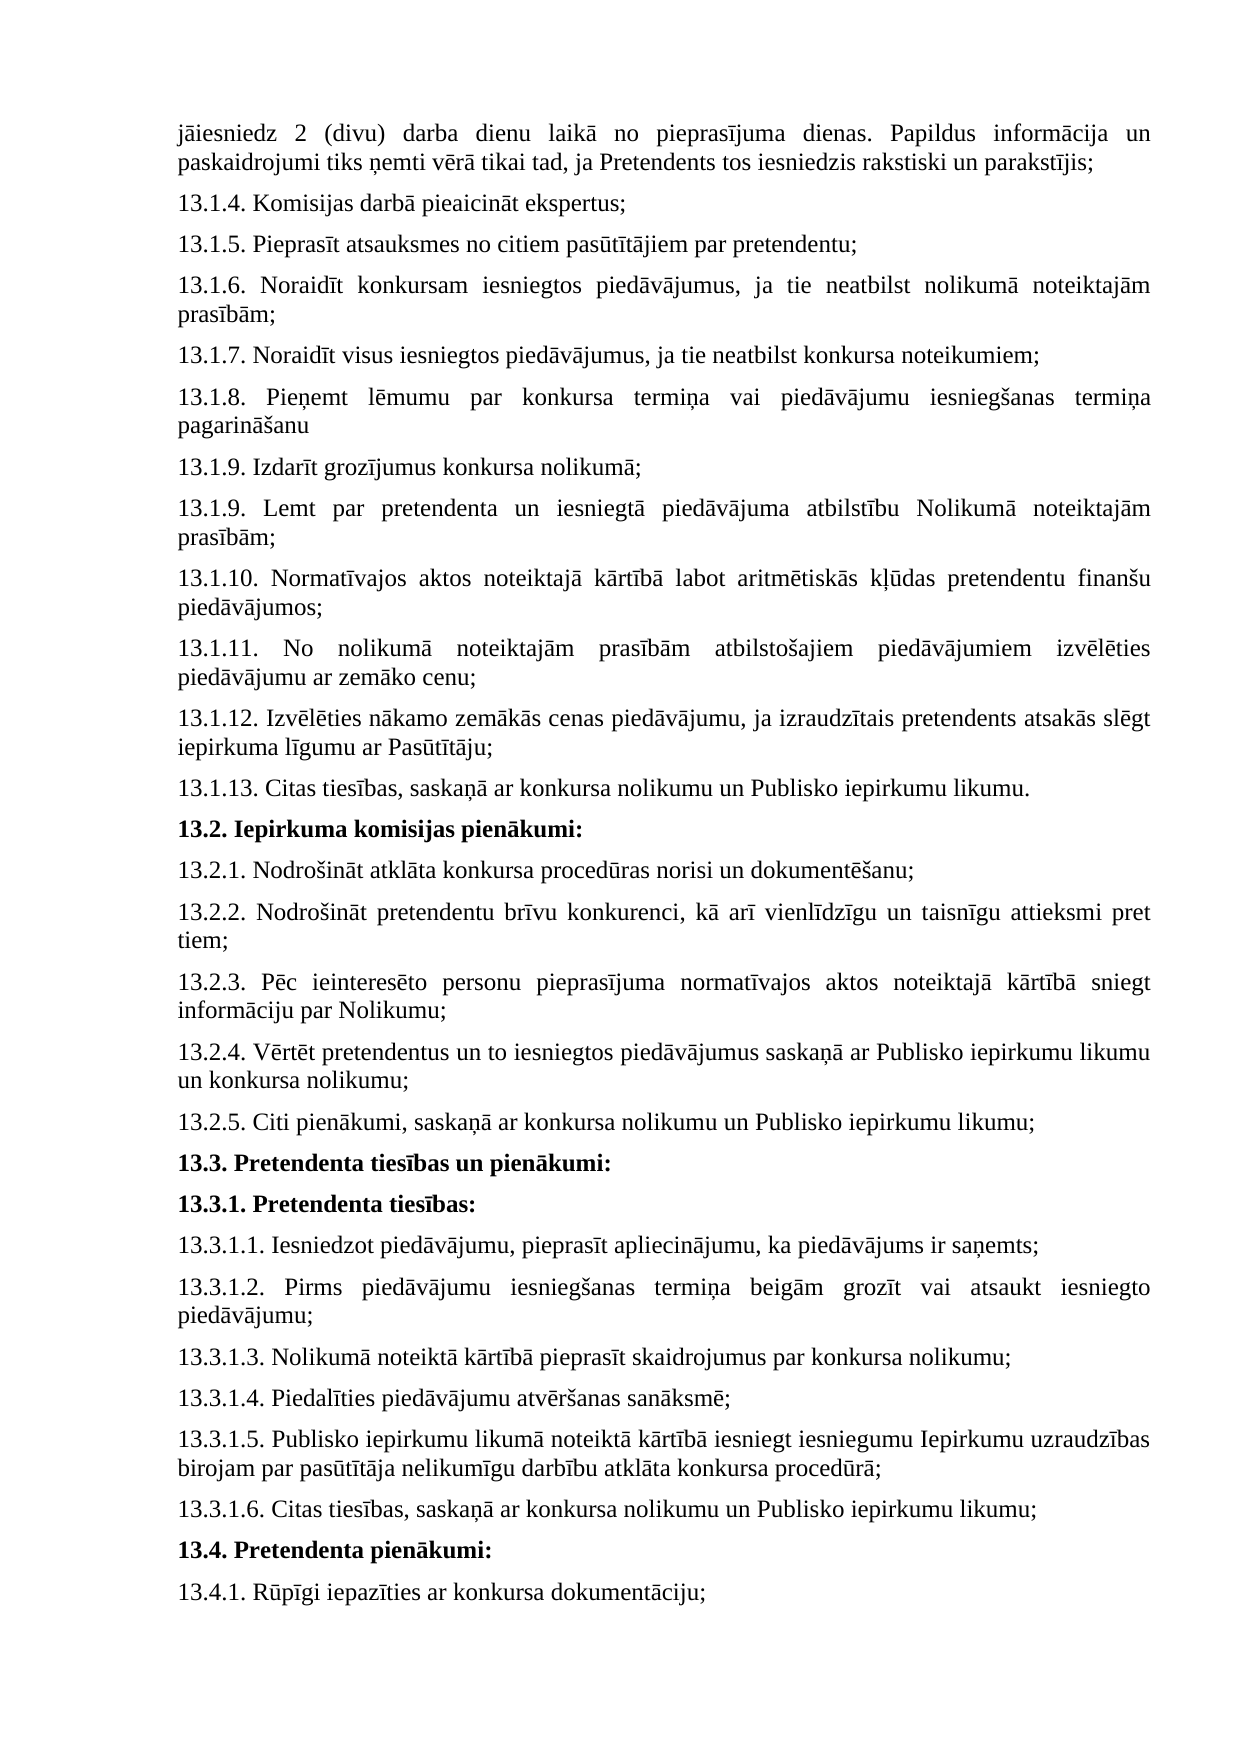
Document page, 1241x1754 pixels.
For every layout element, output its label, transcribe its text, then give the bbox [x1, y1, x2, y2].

text 13.1.7. Noraidīt visus iesniegtos piedāvājumus, ja tie neatbilst konkursa noteikumiem; [177, 341, 1152, 369]
text 13.4.1. Rūpīgi iepazīties ar konkursa dokumentāciju; [177, 1577, 1152, 1606]
text 13.1.4. Komisijas darbā pieaicināt ekspertus; [177, 188, 1152, 217]
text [177, 118, 1152, 176]
text 13.2.3. Pēc ieinteresēto personu pieprasījuma normatīvajos aktos noteiktajā kārtībā sniegt informāciju par Nolikumu; [177, 967, 1152, 1024]
text 13.1.6. Noraidīt konkursam iesniegtos piedāvājumus, ja tie neatbilst nolikumā noteiktajām prasībām; [177, 271, 1152, 328]
text 13.3. Pretendenta tiesības un pienākumi: [177, 1148, 1152, 1177]
text 13.2. Iepirkuma komisijas pienākumi: [177, 814, 1152, 843]
text 13.2.2. Nodrošināt pretendentu brīvu konkurenci, kā arī vienlīdzīgu un taisnīgu attieksmi pret tiem; [177, 897, 1152, 954]
text 13.1.10. Normatīvajos aktos noteiktajā kārtībā labot aritmētiskās kļūdas pretendentu finanšu piedāvājumos; [177, 563, 1152, 621]
text 13.1.9. Izdarīt grozījumus konkursa nolikumā; [177, 452, 1152, 481]
text 13.3.1.3. Nolikumā noteiktā kārtībā pieprasīt skaidrojumus par konkursa nolikumu; [177, 1342, 1152, 1371]
text 13.1.8. Pieņemt lēmumu par konkursa termiņa vai piedāvājumu iesniegšanas termiņa pagarināšanu [177, 382, 1152, 439]
text 13.1.13. Citas tiesības, saskaņā ar konkursa nolikumu un Publisko iepirkumu likumu. [177, 773, 1152, 802]
text 13.3.1.4. Piedalīties piedāvājumu atvēršanas sanāksmē; [177, 1383, 1152, 1412]
text 13.1.5. Pieprasīt atsauksmes no citiem pasūtītājiem par pretendentu; [177, 229, 1152, 258]
text 13.3.1. Pretendenta tiesības: [177, 1189, 1152, 1218]
text 13.1.9. Lemt par pretendenta un iesniegtā piedāvājuma atbilstību Nolikumā noteiktajām prasībām; [177, 493, 1152, 551]
text 13.2.5. Citi pienākumi, saskaņā ar konkursa nolikumu un Publisko iepirkumu likumu; [177, 1107, 1152, 1136]
text 13.3.1.5. Publisko iepirkumu likumā noteiktā kārtībā iesniegt iesniegumu Iepirkumu uzraudzības birojam par pasūtītāja nelikumīgu darbību atklāta konkursa procedūrā; [177, 1424, 1152, 1482]
text 13.3.1.6. Citas tiesības, saskaņā ar konkursa nolikumu un Publisko iepirkumu likumu; [177, 1494, 1152, 1523]
text 13.1.11. No nolikumā noteiktajām prasībām atbilstošajiem piedāvājumiem izvēlēties piedāvājumu ar zemāko cenu; [177, 633, 1152, 691]
text 13.2.4. Vērtēt pretendentus un to iesniegtos piedāvājumus saskaņā ar Publisko iepirkumu likumu un konkursa nolikumu; [177, 1037, 1152, 1094]
text 13.4. Pretendenta pienākumi: [177, 1536, 1152, 1564]
text 13.2.1. Nodrošināt atklāta konkursa procedūras norisi un dokumentēšanu; [177, 856, 1152, 884]
text 13.3.1.2. Pirms piedāvājumu iesniegšanas termiņa beigām grozīt vai atsaukt iesniegto piedāvājumu; [177, 1272, 1152, 1329]
text 13.1.12. Izvēlēties nākamo zemākās cenas piedāvājumu, ja izraudzītais pretendents atsakās slēgt iepirkuma līgumu ar Pasūtītāju; [177, 703, 1152, 761]
text 13.3.1.1. Iesniedzot piedāvājumu, pieprasīt apliecinājumu, ka piedāvājums ir saņemts; [177, 1231, 1152, 1259]
